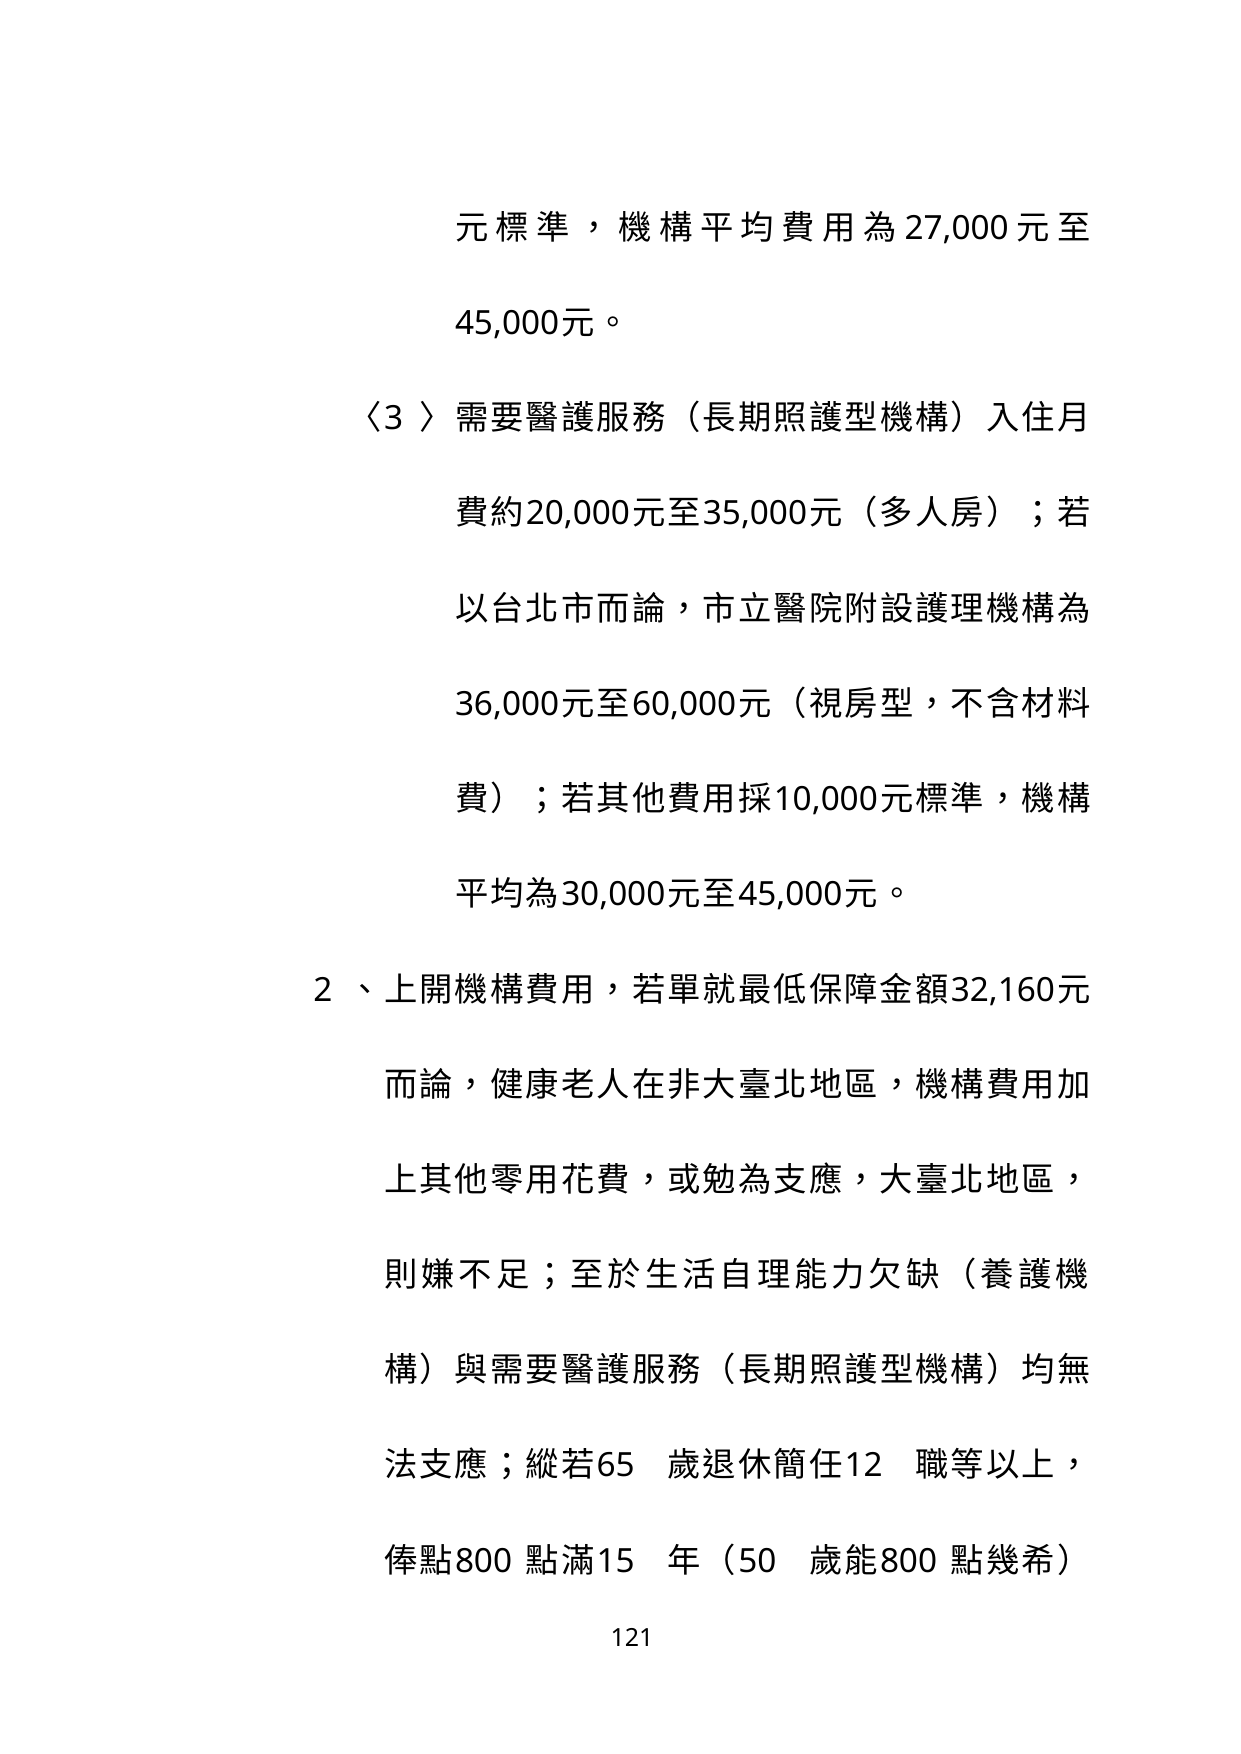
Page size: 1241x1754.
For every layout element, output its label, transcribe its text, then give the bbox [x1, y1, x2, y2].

subtitle 需要醫護服務（長期照護型機構）入住月費約20,000元至35,000元（多人房）；若以台北市而論，市立醫院附設護理機構為36,000元至60,000元（視房型，不含材料費）；若其他費用採10,000元標準，機構平均為30,000元至45,000元。 [331, 368, 1092, 939]
subtitle 生活自理能力欠缺（養護機構）：入住月費約17,000元至35,000元（不含伙食或其他材料費）若伙食費與其他費用採10,000元標準，機構平均費用為27,000元至45,000元。 [331, 177, 1092, 368]
